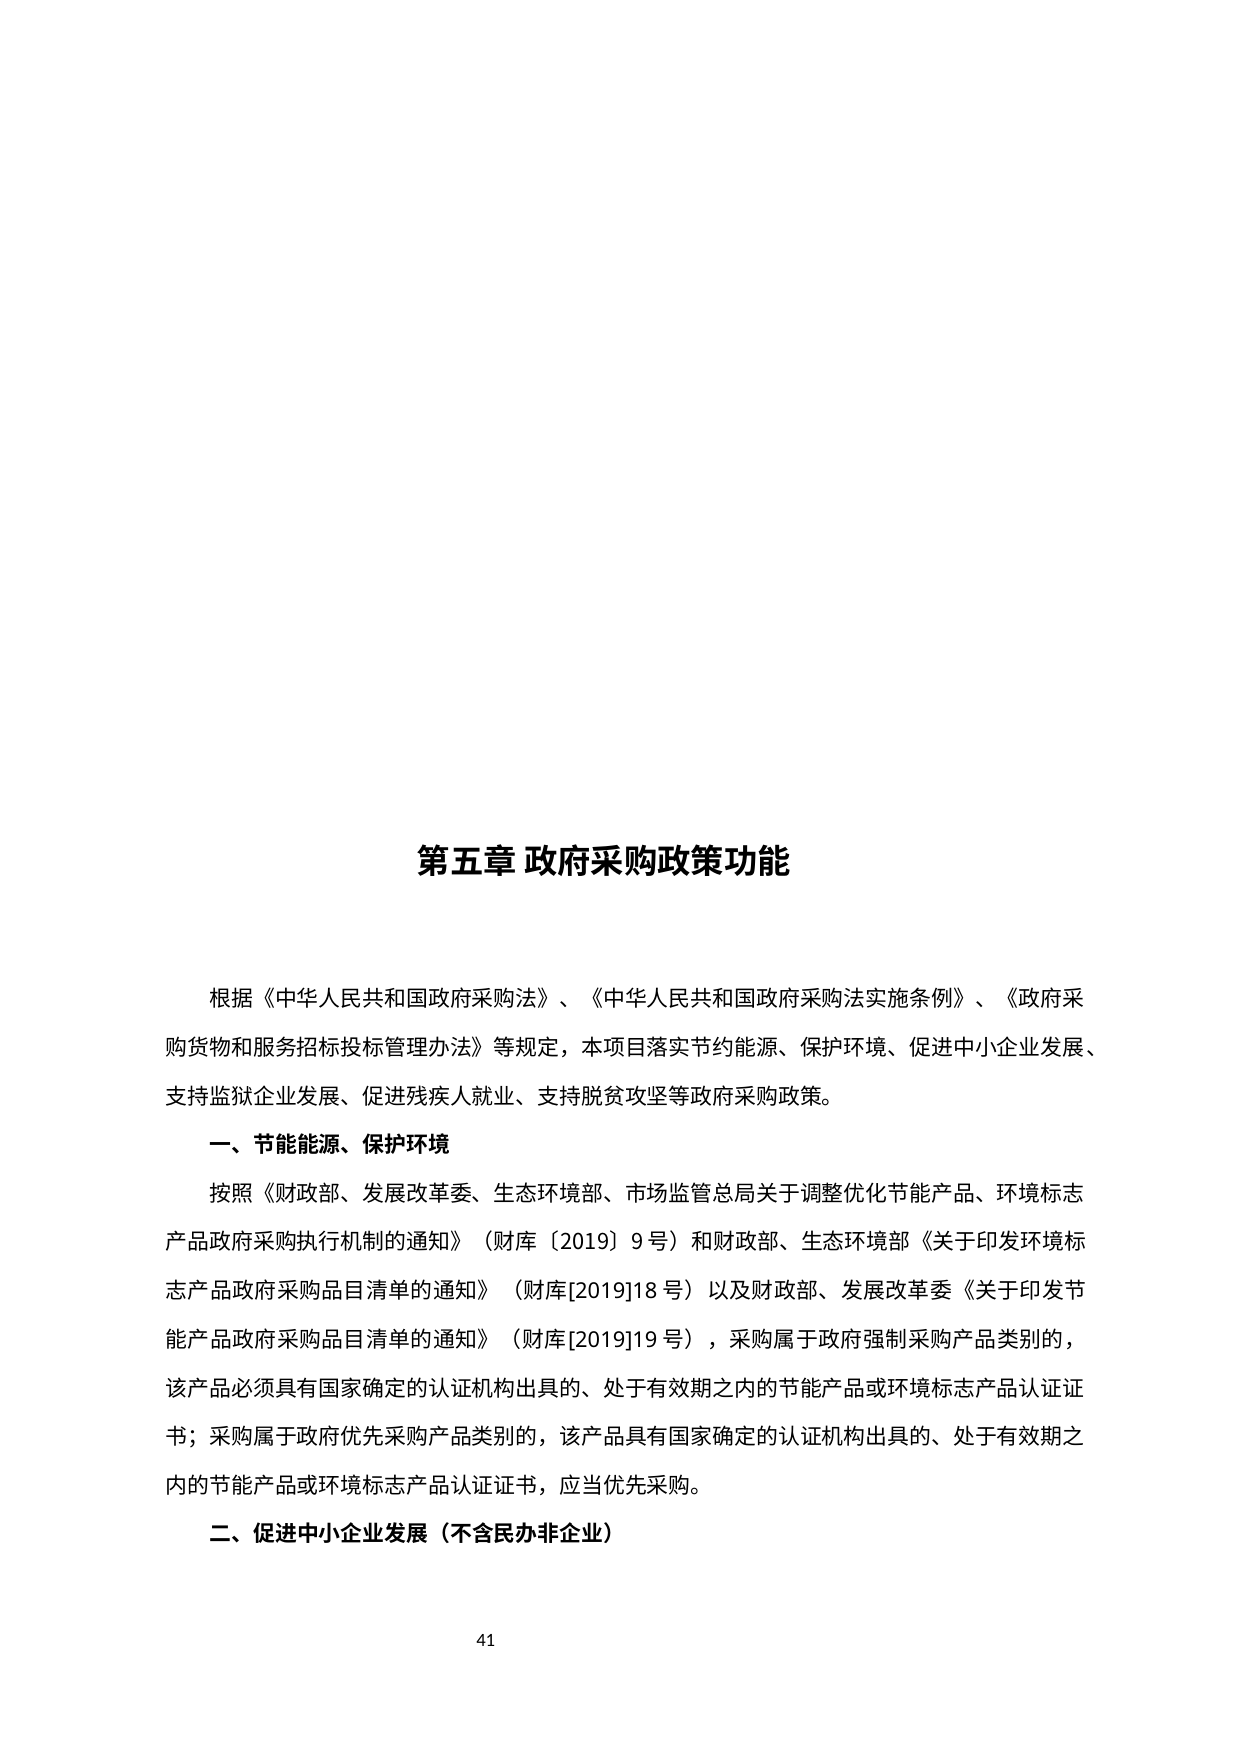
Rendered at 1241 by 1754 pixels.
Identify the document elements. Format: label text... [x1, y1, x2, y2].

text 二、促进中小企业发展（不含民办非企业） [165, 1516, 1087, 1548]
text 按照《财政部、发展改革委、生态环境部、市场监管总局关于调整优化节能产品、环境标志产品政府采购执行机制的通知》（财库〔2019〕9号）和财政部、生态环境部《关于印发环境标志产品政府采购品目清单的通知》（财库[2019]18号）以及财政部、发展改革委《关于印发节能产品政府采购品目清单的通知》（财库[2019]19号），采购属于政府强制采购产品类别的，该产品必须具有国家确定的认证机构出具的、处于有效期之内的节能产品或环境标志产品认证证书；采购属于政府优先采购产品类别的，该产品具有国家确定的认证机构出具的、处于有效期之内的节能产品或环境标志产品认证证书，应当优先采购。 [165, 1175, 1087, 1500]
text 第五章 政府采购政策功能 [266, 827, 1087, 892]
text 根据《中华人民共和国政府采购法》、《中华人民共和国政府采购法实施条例》、《政府采购货物和服务招标投标管理办法》等规定，本项目落实节约能源、保护环境、促进中小企业发展、支持监狱企业发展、促进残疾人就业、支持脱贫攻坚等政府采购政策。 [165, 981, 1087, 1111]
text 一、节能能源、保护环境 [165, 1127, 1087, 1159]
